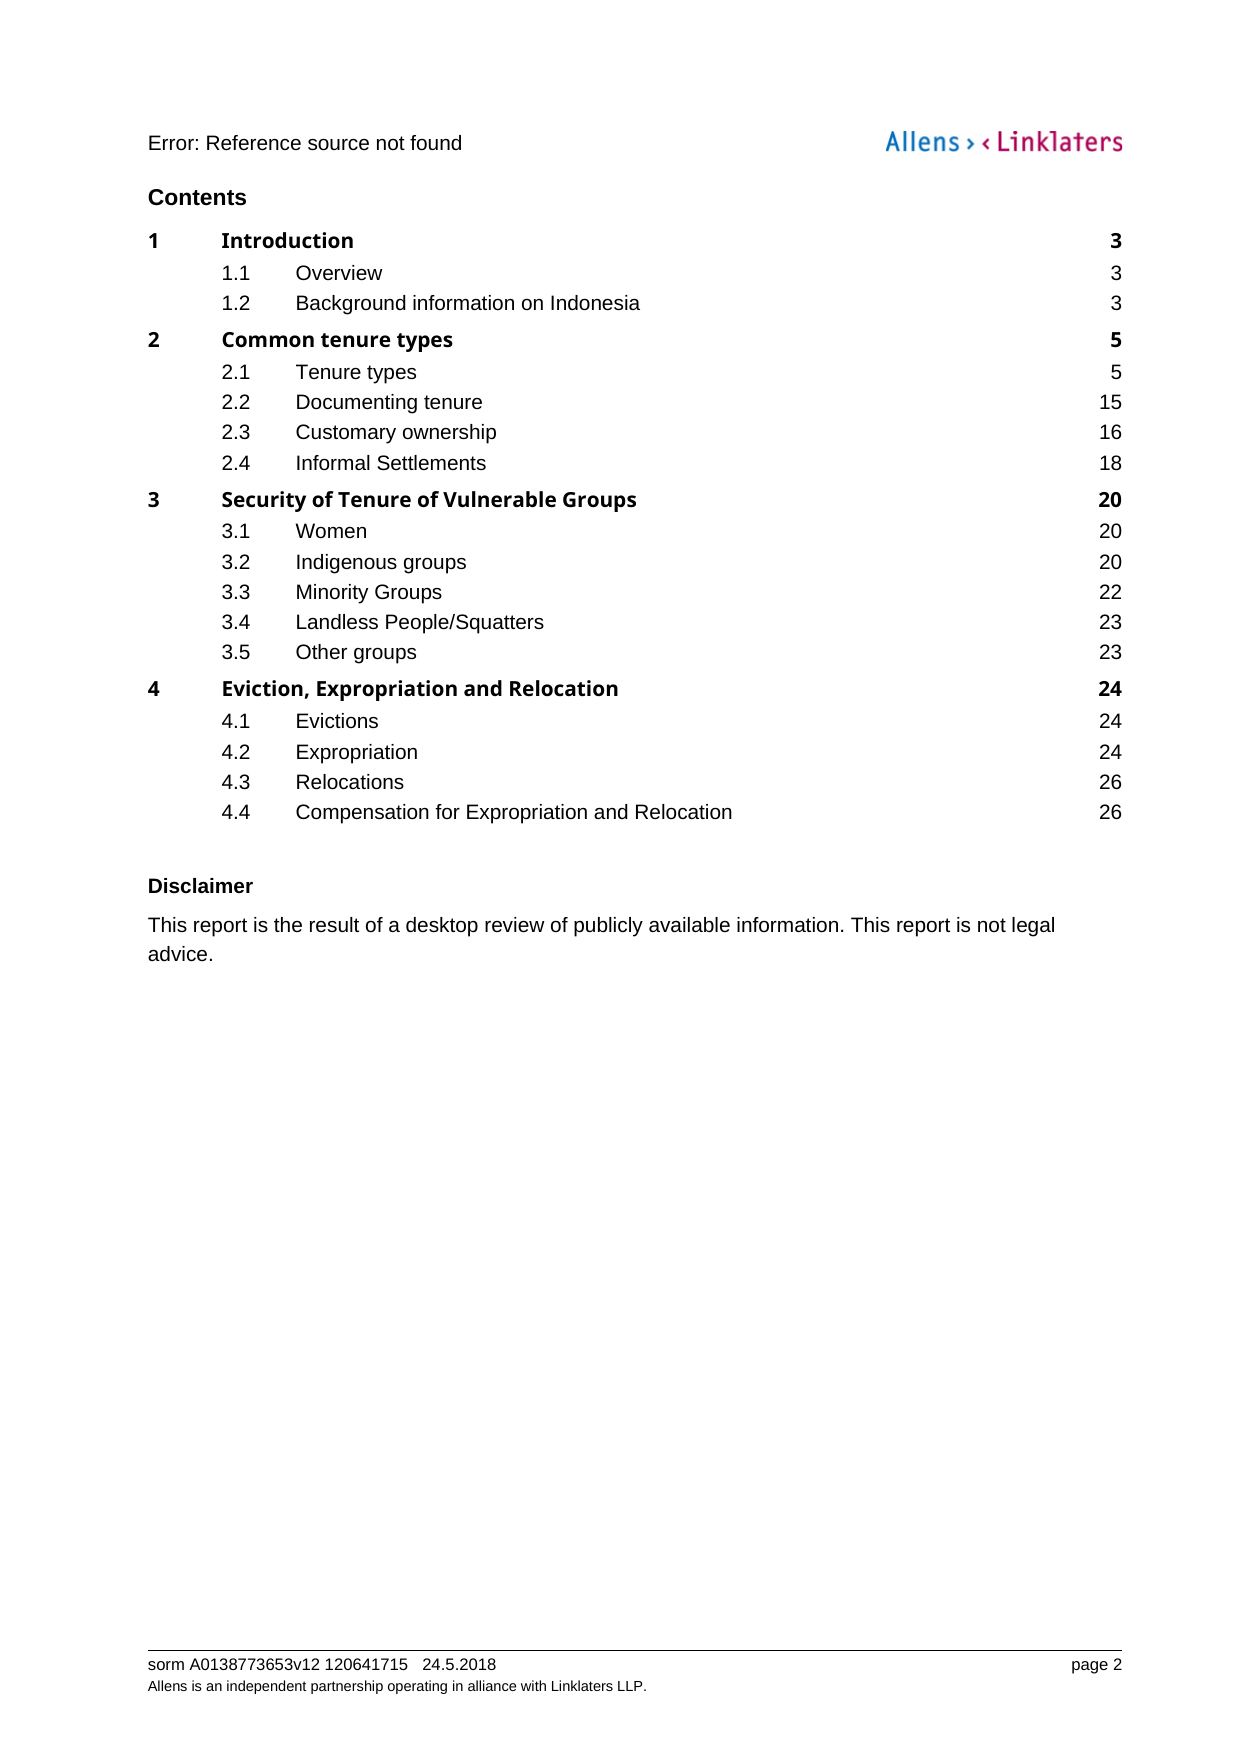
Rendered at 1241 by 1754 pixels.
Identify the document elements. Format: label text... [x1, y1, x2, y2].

text 3.5 Other groups 23 [221, 640, 1122, 664]
text 2.1 Tenure types 5 [221, 360, 1122, 384]
text 4.1 Evictions 24 [221, 709, 1122, 733]
text 2.4 Informal Settlements 18 [221, 450, 1122, 474]
text 4.4 Compensation for Expropriation and Relocation 26 [221, 800, 1122, 824]
text 4.2 Expropriation 24 [221, 739, 1122, 763]
text 1.2 Background information on Indonesia 3 [221, 291, 1122, 314]
text 2.3 Customary ownership 16 [221, 420, 1122, 444]
text 3.3 Minority Groups 22 [221, 580, 1122, 604]
text 1 Introduction 3 [148, 226, 1122, 254]
text Disclaimer [148, 873, 1122, 897]
text 3.1 Women 20 [221, 519, 1122, 543]
text 2 Common tenure types 5 [148, 325, 1122, 353]
text 4.3 Relocations 26 [221, 770, 1122, 794]
text 3.4 Landless People/Squatters 23 [221, 610, 1122, 634]
text 1.1 Overview 3 [221, 260, 1122, 284]
text 2.2 Documenting tenure 15 [221, 390, 1122, 414]
text This report is the result of a desktop review of publicly available information. This report is not legal advice. [148, 913, 1122, 965]
text 3 Security of Tenure of Vulnerable Groups 20 [148, 485, 1122, 513]
text 4 Eviction, Expropriation and Relocation 24 [148, 674, 1122, 703]
subtitle Contents [148, 184, 1122, 210]
picture [885, 131, 1123, 153]
text 3.2 Indigenous groups 20 [221, 549, 1122, 573]
